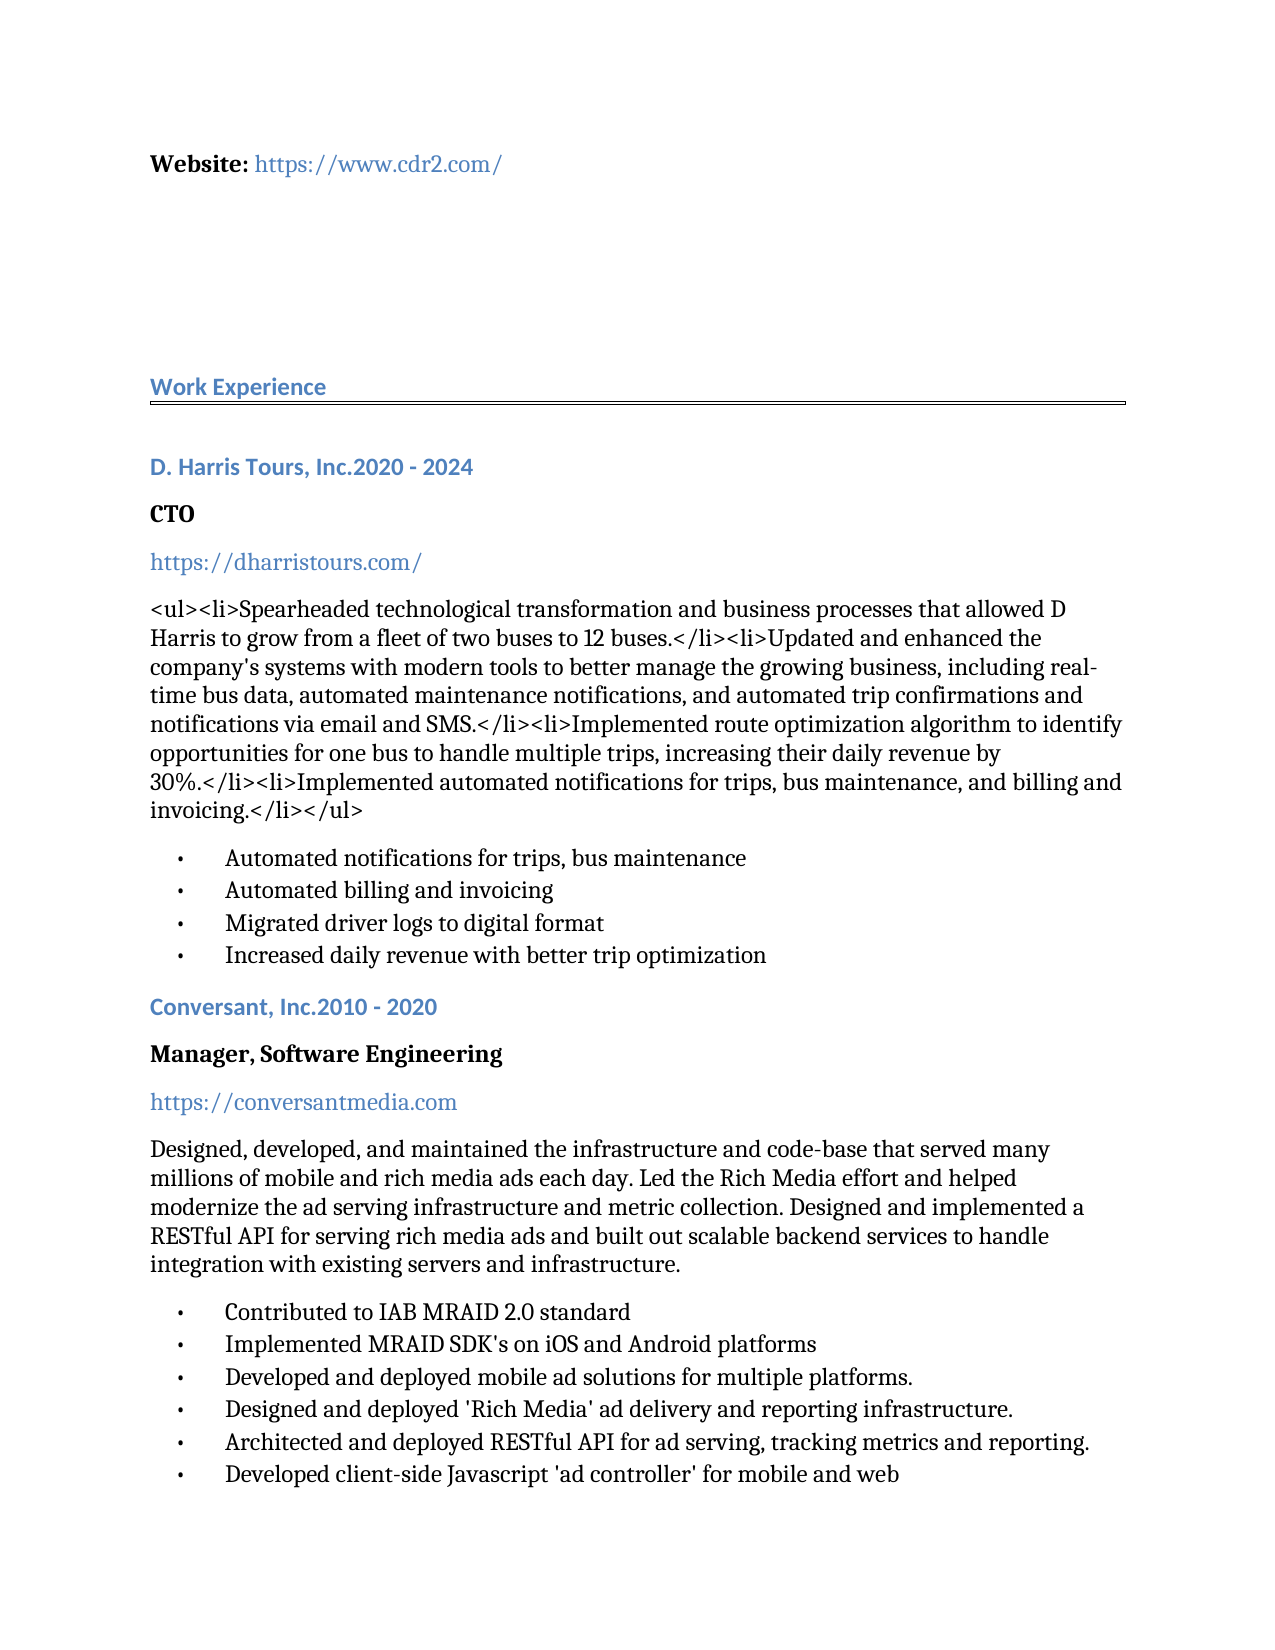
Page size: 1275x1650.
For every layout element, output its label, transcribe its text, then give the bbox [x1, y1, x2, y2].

text Designed, developed, and maintained the infrastructure and code-base that served many millions of mobile and rich media ads each day. Led the Rich Media effort and helped modernize the ad serving infrastructure and metric collection. Designed and implemented a RESTful API for serving rich media ads and built out scalable backend services to handle integration with existing servers and infrastructure. [150, 1135, 1125, 1279]
list Architected and deployed RESTful API for ad serving, tracking metrics and reporting. [175, 1428, 1125, 1457]
text Manager, Software Engineering [150, 1040, 1125, 1069]
list Migrated driver logs to digital format [175, 909, 1125, 938]
subtitle Conversant, Inc.2010 - 2020 [150, 991, 1125, 1022]
text CTO [150, 500, 1125, 529]
list Automated billing and invoicing [175, 876, 1125, 905]
list Automated notifications for trips, bus maintenance [175, 844, 1125, 873]
text https://conversantmedia.com [150, 1088, 1125, 1117]
text https://dharristours.com/ [150, 548, 1125, 576]
list Increased daily revenue with better trip optimization [175, 941, 1125, 970]
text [150, 150, 1125, 207]
list Developed client-side Javascript 'ad controller' for mobile and web [175, 1460, 1125, 1489]
list Implemented MRAID SDK's on iOS and Android platforms [175, 1330, 1125, 1359]
list Designed and deployed 'Rich Media' ad delivery and reporting infrastructure. [175, 1395, 1125, 1424]
text <ul><li>Spearheaded technological transformation and business processes that allowed D Harris to grow from a fleet of two buses to 12 buses.</li><li>Updated and enhanced the company's systems with modern tools to better manage the growing business, including real-time bus data, automated maintenance notifications, and automated trip confirmations and notifications via email and SMS.</li><li>Implemented route optimization algorithm to identify opportunities for one bus to handle multiple trips, increasing their daily revenue by 30%.</li><li>Implemented automated notifications for trips, bus maintenance, and billing and invoicing.</li></ul> [150, 595, 1125, 825]
subtitle Work Experience [150, 371, 1125, 401]
subtitle D. Harris Tours, Inc.2020 - 2024 [150, 451, 1125, 481]
list Developed and deployed mobile ad solutions for multiple platforms. [175, 1363, 1125, 1392]
list Contributed to IAB MRAID 2.0 standard [175, 1298, 1125, 1327]
